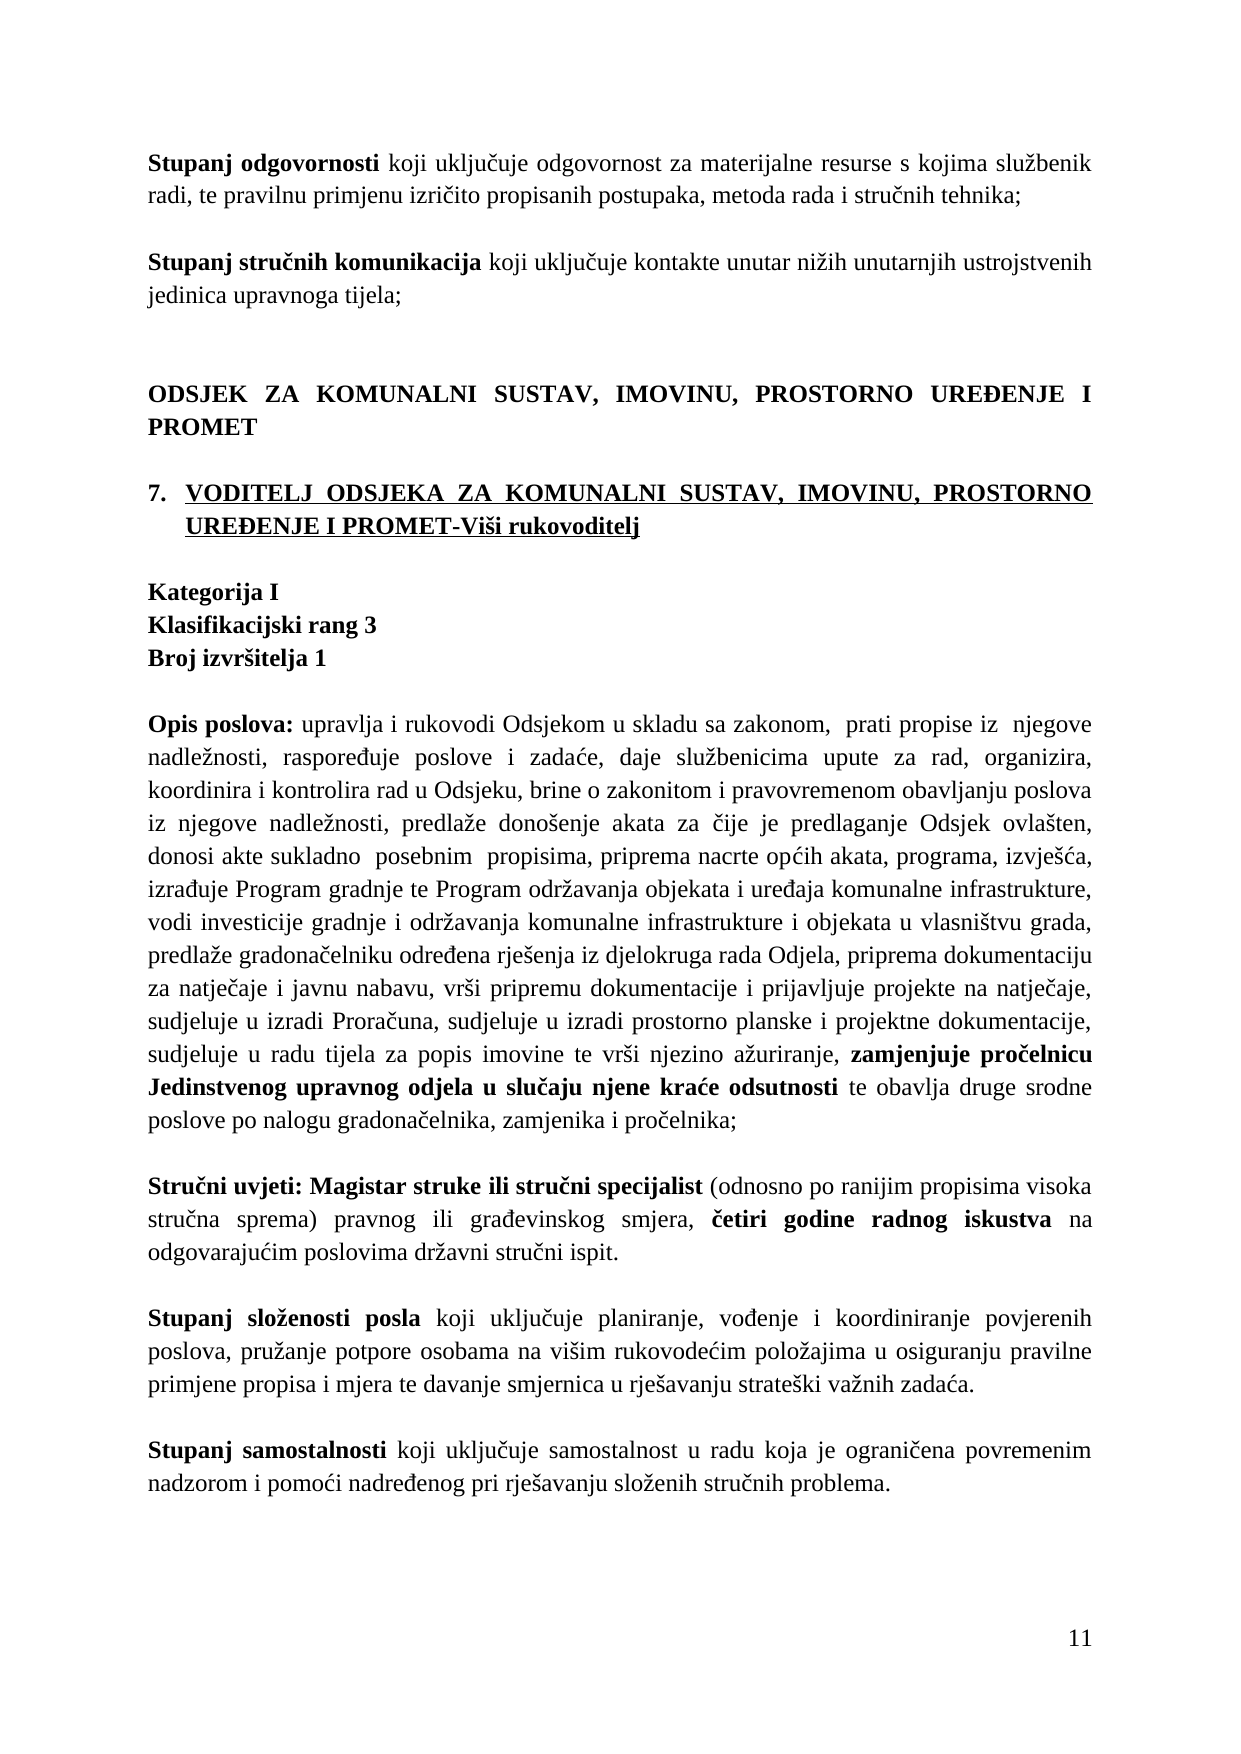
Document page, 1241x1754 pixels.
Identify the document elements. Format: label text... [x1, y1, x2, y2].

list VODITELJ ODSJEKA ZA KOMUNALNI SUSTAV, IMOVINU, PROSTORNO UREĐENJE I PROMET-Viši rukovoditelj [148, 478, 1093, 539]
text Kategorija I [148, 577, 1093, 606]
text Stupanj samostalnosti koji uključuje samostalnost u radu koja je ograničena povremenim nadzorom i pomoći nadređenog pri rješavanju složenih stručnih problema. [148, 1464, 1093, 1497]
text Stupanj stručnih komunikacija koji uključuje kontakte unutar nižih unutarnjih ustrojstvenih jedinica upravnoga tijela; [148, 275, 1093, 308]
text Stupanj složenosti posla koji uključuje planiranje, vođenje i koordiniranje povjerenih poslova, pružanje potpore osobama na višim rukovodećim položajima u osiguranju pravilne primjene propisa i mjera te davanje smjernica u rješavanju strateški važnih zadaća. [148, 1365, 1093, 1398]
text Stupanj odgovornosti koji uključuje odgovornost za materijalne resurse s kojima službenik radi, te pravilnu primjenu izričito propisanih postupaka, metoda rada i stručnih tehnika; [148, 176, 1093, 209]
text Klasifikacijski rang 3 [148, 610, 1093, 639]
text Broj izvršitelja 1 [148, 643, 1093, 672]
text Stručni uvjeti: Magistar struke ili stručni specijalist (odnosno po ranijim propisima visoka stručna sprema) pravnog ili građevinskog smjera, četiri godine radnog iskustva na odgovarajućim poslovima državni stručni ispit. [148, 1171, 1093, 1266]
text Opis poslova: upravlja i rukovodi Odsjekom u skladu sa zakonom, prati propise iz njegove nadležnosti, raspoređuje poslove i zadaće, daje službenicima upute za rad, organizira, koordinira i kontrolira rad u Odsjeku, brine o zakonitom i pravovremenom obavljanju poslova iz njegove nadležnosti, predlaže donošenje akata za čije je predlaganje Odsjek ovlašten, donosi akte sukladno posebnim propisima, priprema nacrte općih akata, programa, izvješća, izrađuje Program gradnje te Program održavanja objekata i uređaja komunalne infrastrukture, vodi investicije gradnje i održavanja komunalne infrastrukture i objekata u vlasništvu grada, predlaže gradonačelniku određena rješenja iz djelokruga rada Odjela, priprema dokumentaciju za natječaje i javnu nabavu, vrši pripremu dokumentacije i prijavljuje projekte na natječaje, sudjeluje u izradi Proračuna, sudjeluje u izradi prostorno planske i projektne dokumentacije, sudjeluje u radu tijela za popis imovine te vrši njezino ažuriranje, zamjenjuje pročelnicu Jedinstvenog upravnog odjela u slučaju njene kraće odsutnosti te obavlja druge srodne poslove po nalogu gradonačelnika, zamjenika i pročelnika; [148, 709, 1093, 1134]
text ODSJEK ZA KOMUNALNI SUSTAV, IMOVINU, PROSTORNO UREĐENJE I PROMET [148, 407, 1093, 441]
